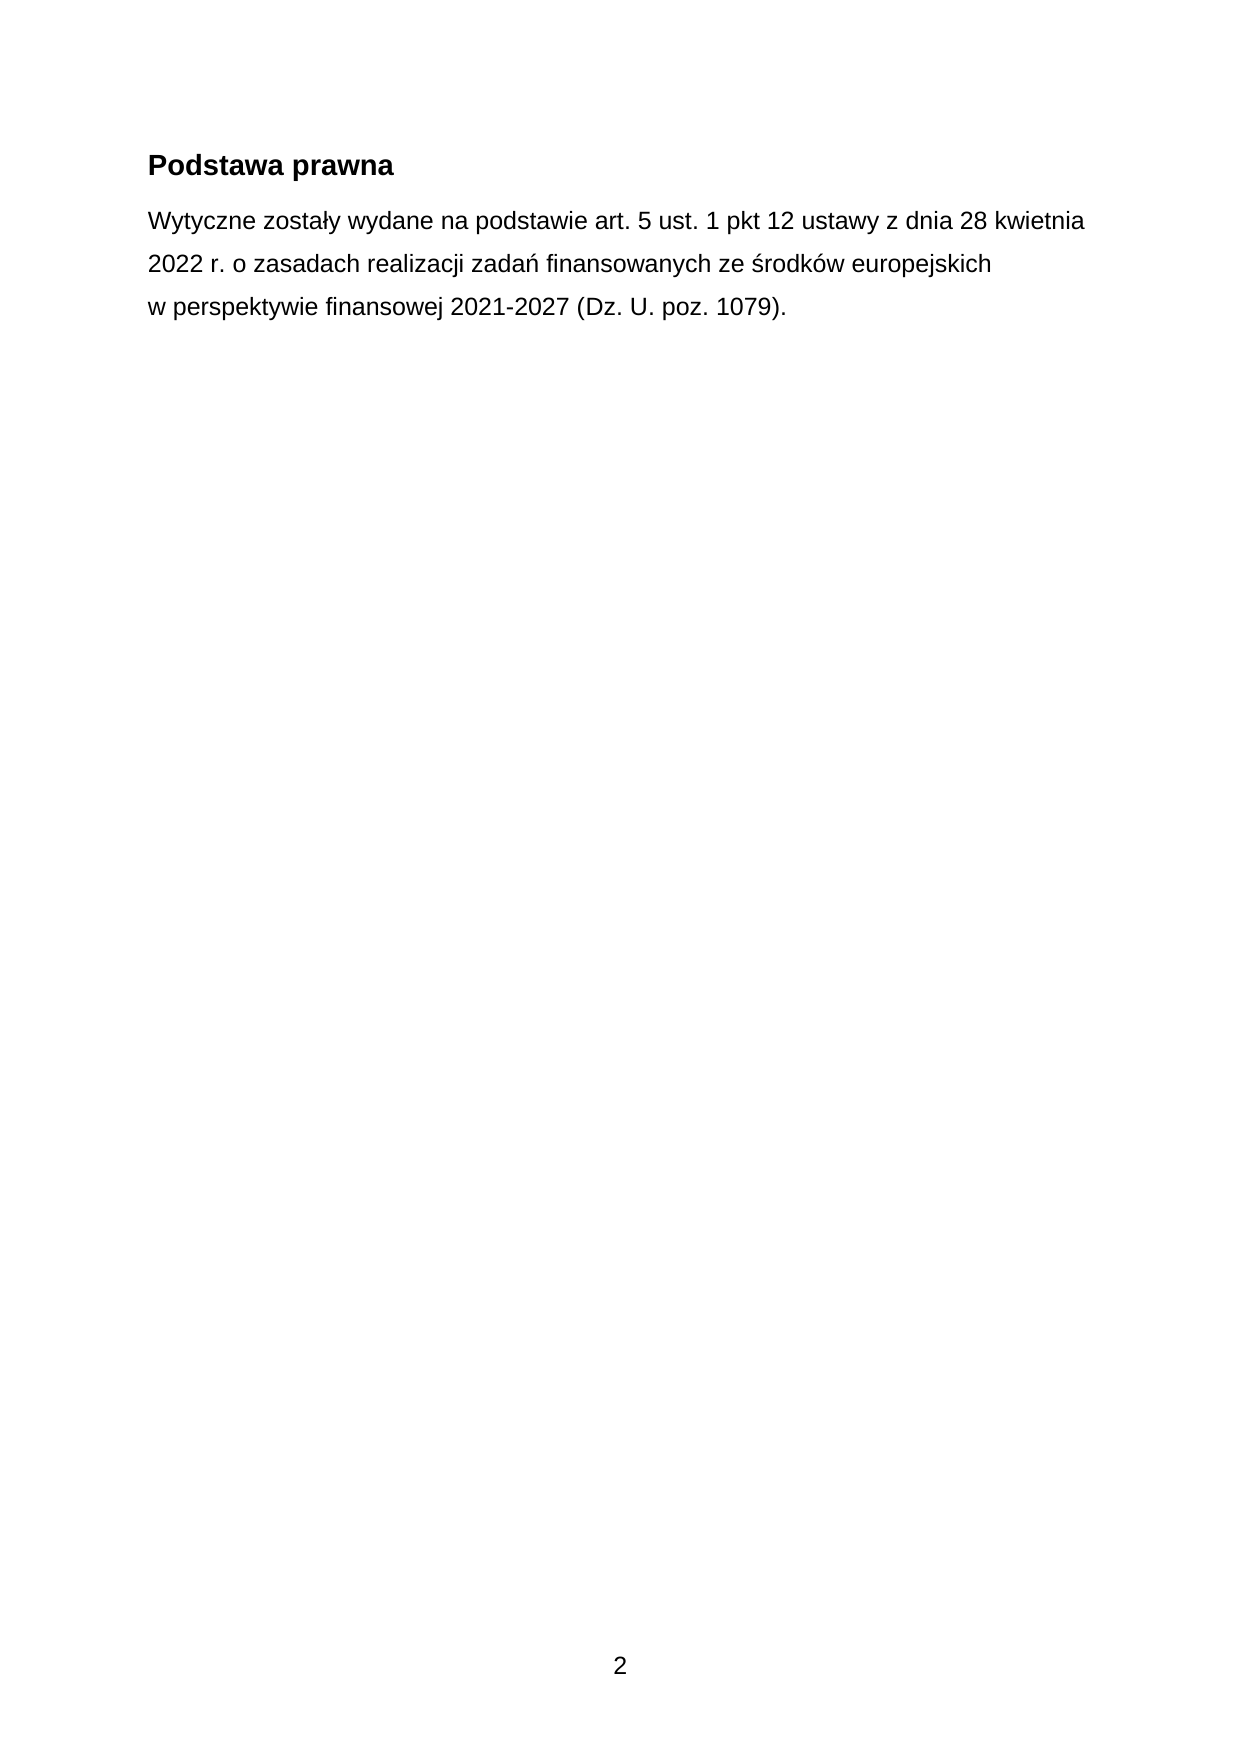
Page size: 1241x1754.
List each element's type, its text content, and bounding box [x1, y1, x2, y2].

text Podstawa prawna [148, 148, 1093, 181]
text Wytyczne zostały wydane na podstawie art. 5 ust. 1 pkt 12 ustawy z dnia 28 kwietnia 2022 r. o zasadach realizacji zadań finansowanych ze środków europejskich w perspektywie finansowej 2021-2027 (Dz. U. poz. 1079). [148, 206, 1093, 321]
